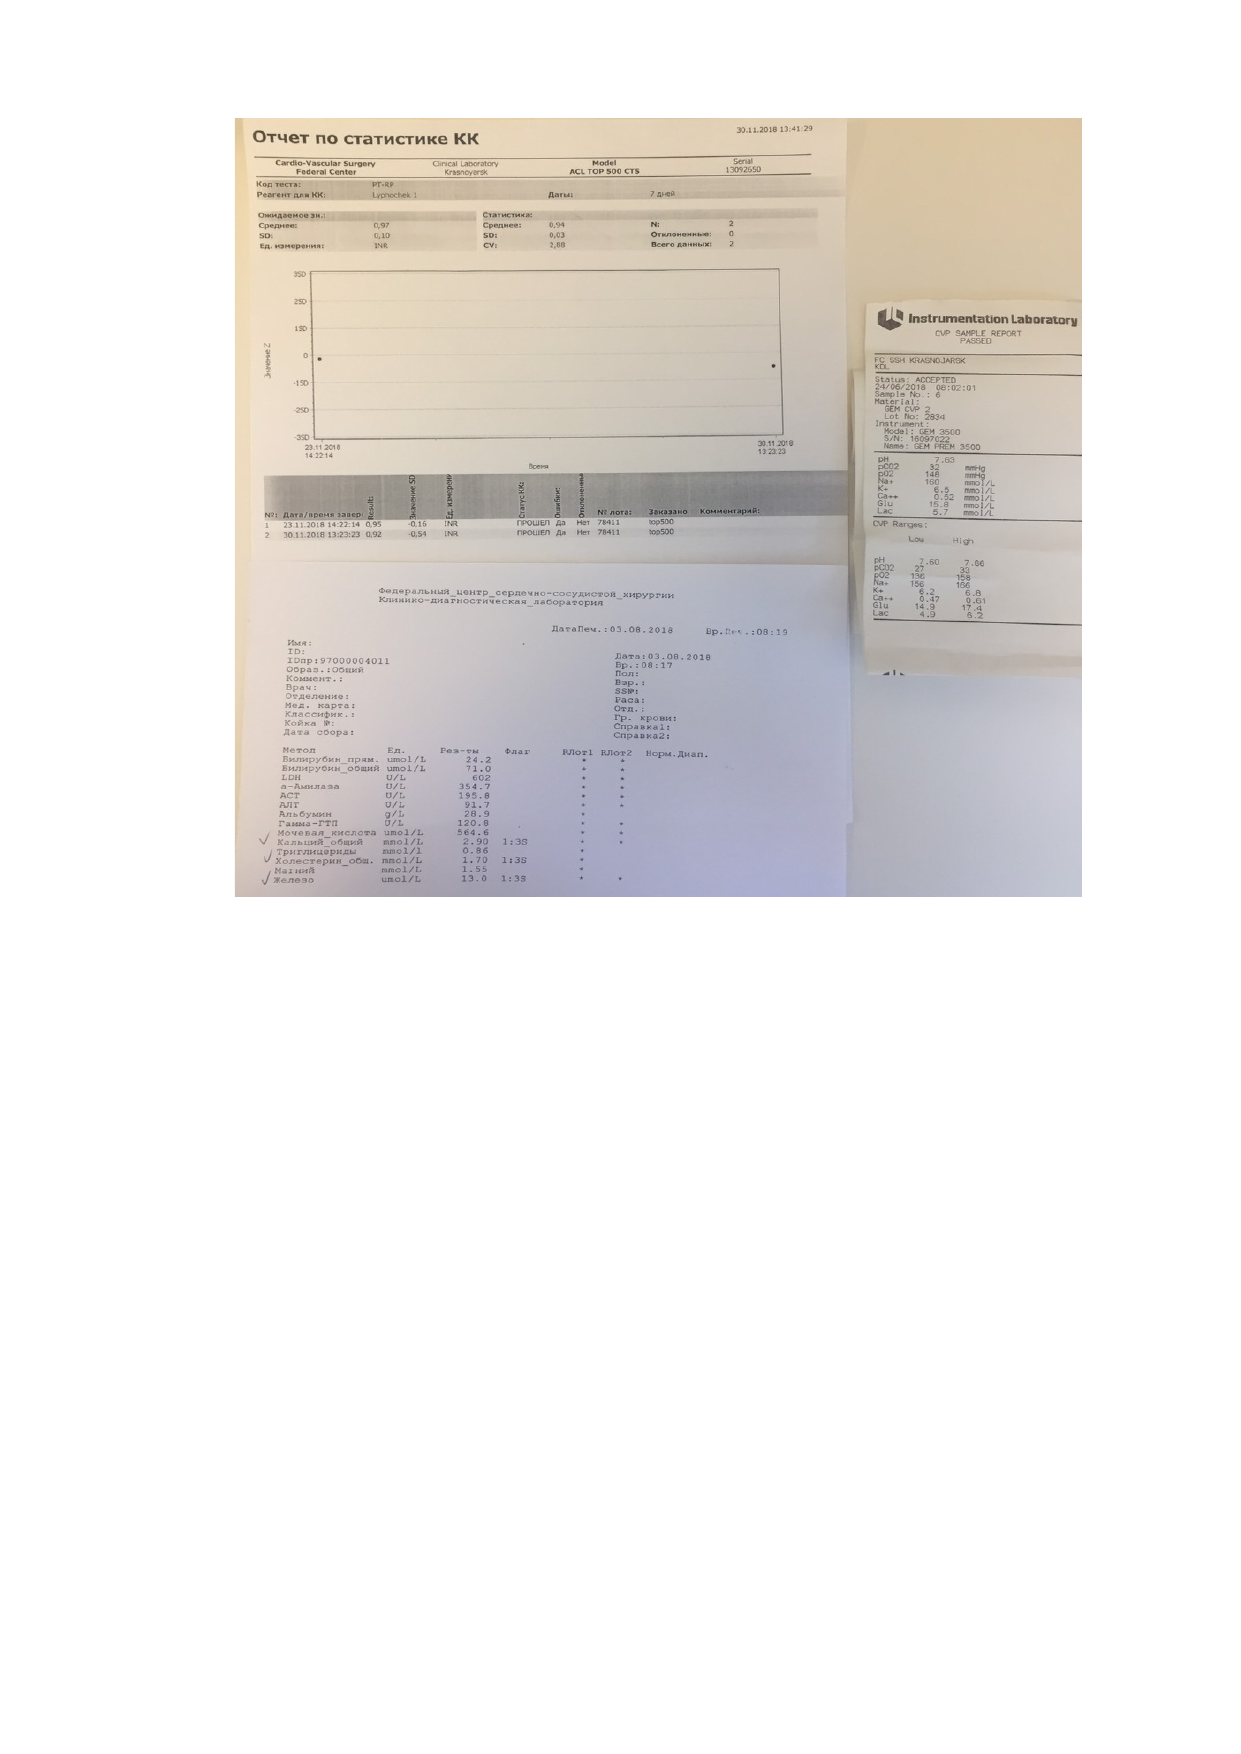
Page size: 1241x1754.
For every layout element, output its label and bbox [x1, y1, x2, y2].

picture [234, 118, 1082, 897]
